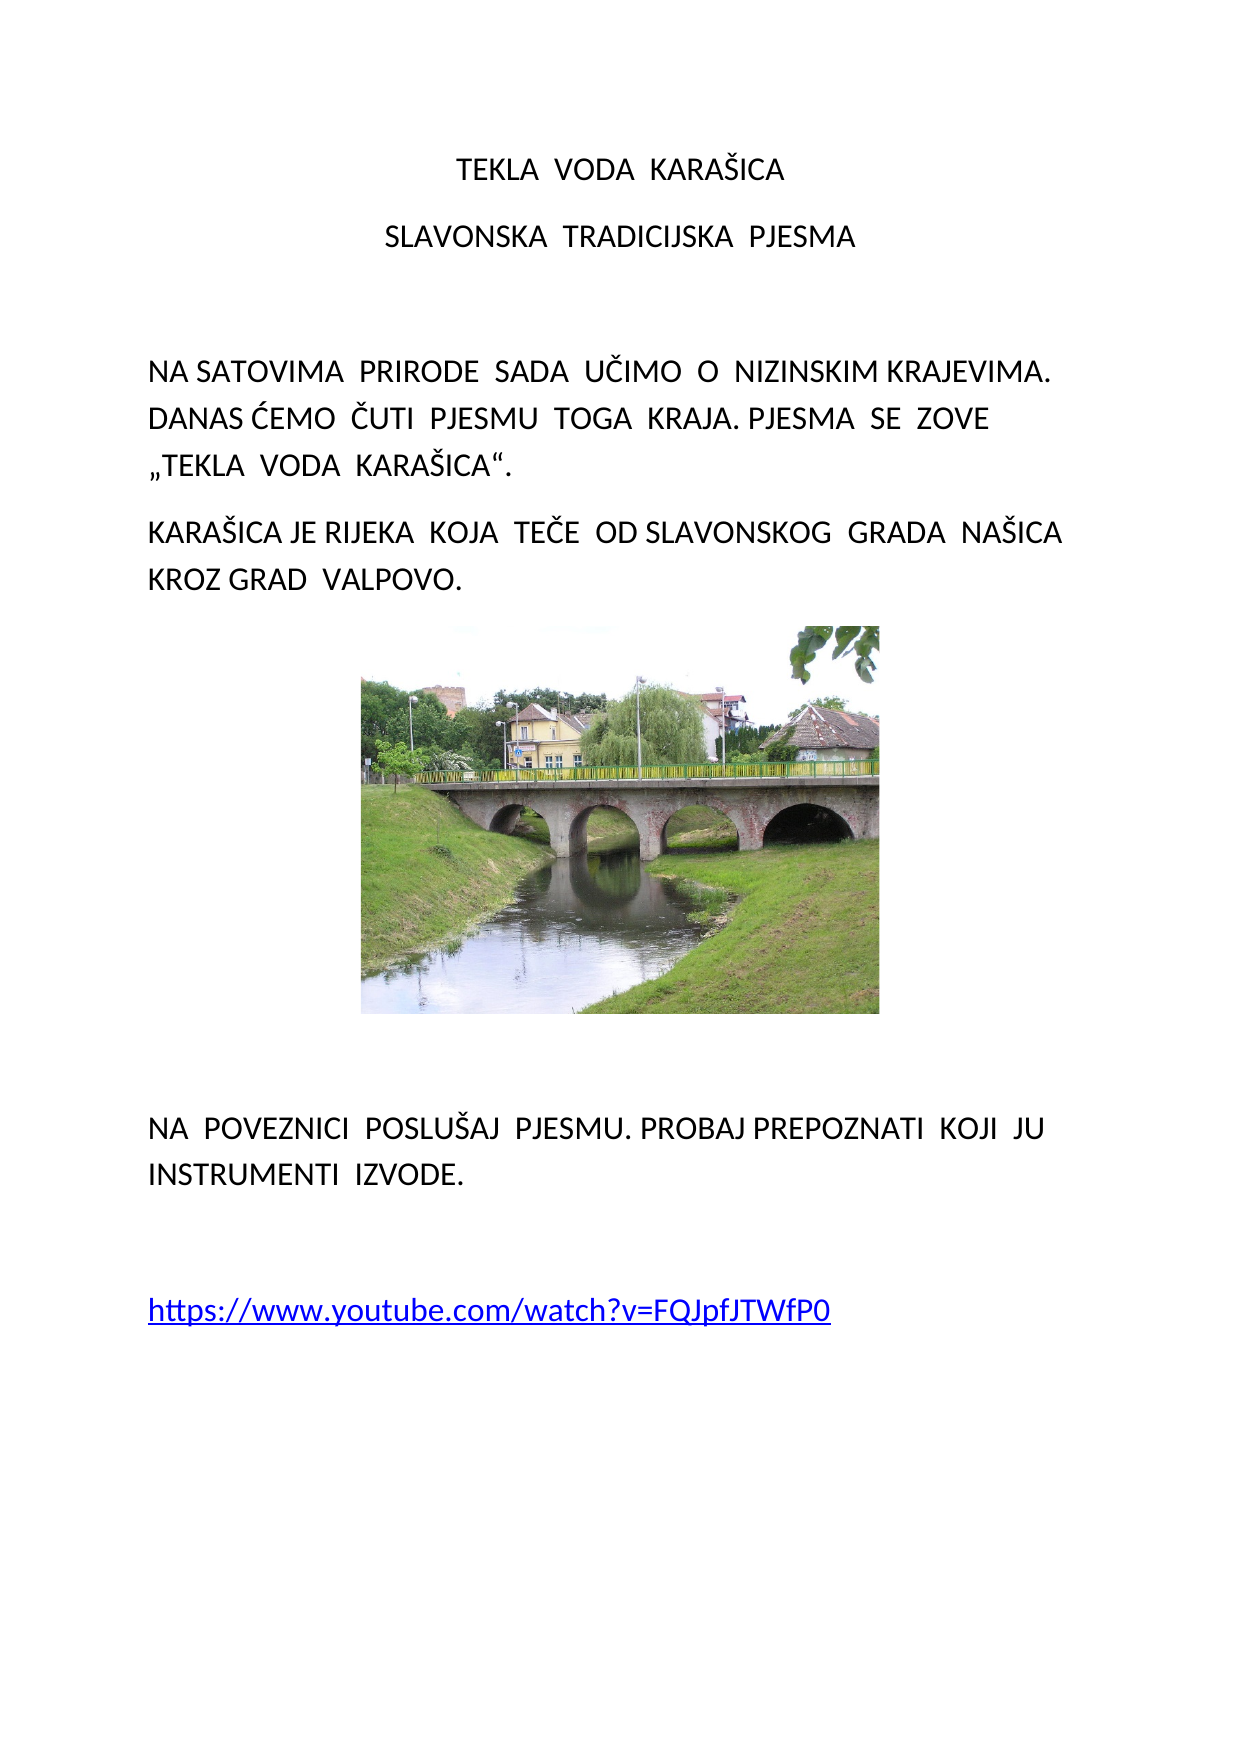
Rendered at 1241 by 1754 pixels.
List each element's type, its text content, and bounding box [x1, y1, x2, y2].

text KARAŠICA JE RIJEKA KOJA TEČE OD SLAVONSKOG GRADA NAŠICA KROZ GRAD VALPOVO. [148, 512, 1093, 599]
text NA SATOVIMA PRIRODE SADA UČIMO O NIZINSKIM KRAJEVIMA. DANAS ĆEMO ČUTI PJESMU TOGA KRAJA. PJESMA SE ZOVE „TEKLA VODA KARAŠICA“. [148, 350, 1093, 485]
picture [360, 626, 880, 1014]
text https://www.youtube.com/watch?v=FQJpfJTWfP0 [148, 1289, 1093, 1329]
text SLAVONSKA TRADICIJSKA PJESMA [148, 215, 1093, 256]
text NA POVEZNICI POSLUŠAJ PJESMU. PROBAJ PREPOZNATI KOJI JU INSTRUMENTI IZVODE. [148, 1107, 1093, 1194]
text TEKLA VODA KARAŠICA [148, 148, 1093, 188]
